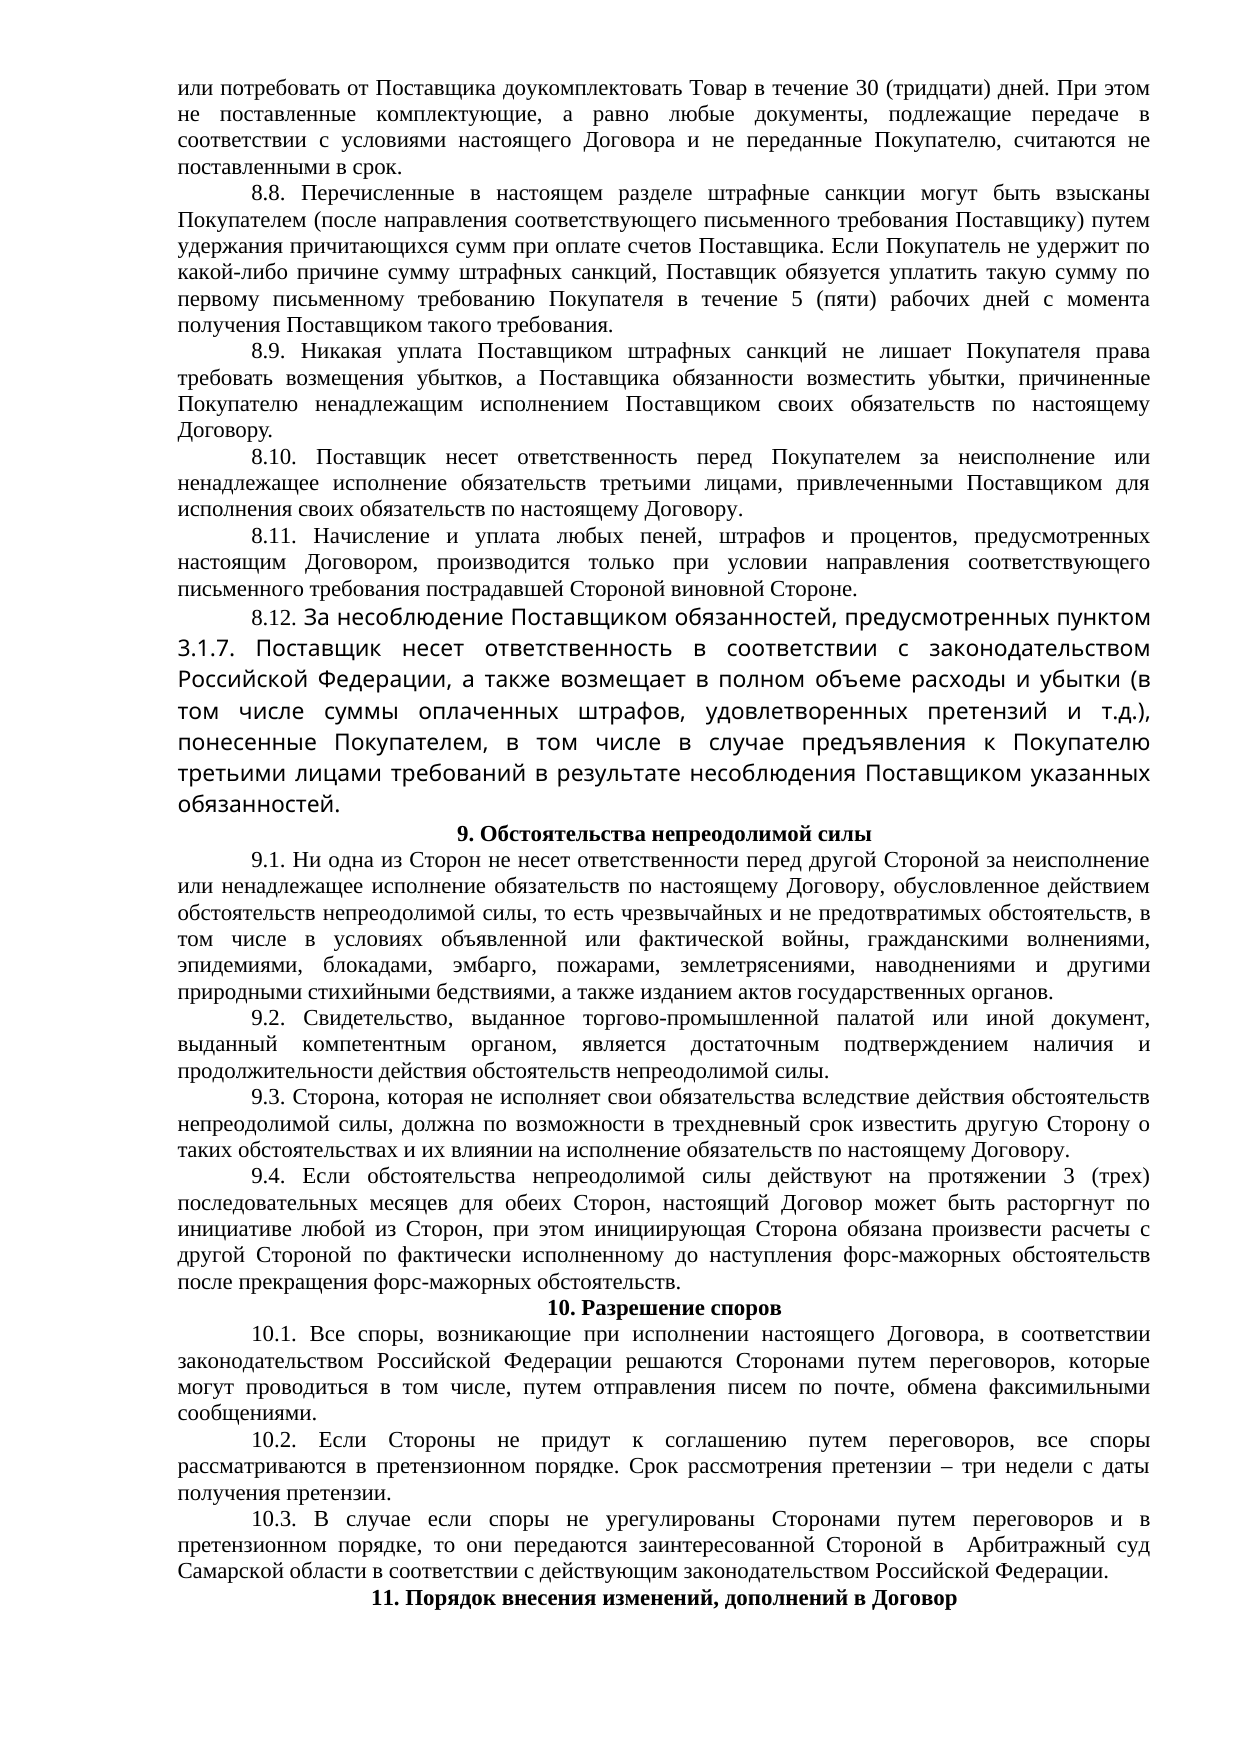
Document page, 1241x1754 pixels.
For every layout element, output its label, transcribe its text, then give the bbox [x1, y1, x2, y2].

text 10.1. Все споры, возникающие при исполнении настоящего Договора, в соответствии законодательством Российской Федерации решаются Сторонами путем переговоров, которые могут проводиться в том числе, путем отправления писем по почте, обмена факсимильными сообщениями. [177, 1320, 1152, 1426]
text 8.12. За несоблюдение Поставщиком обязанностей, предусмотренных пунктом 3.1.7. Поставщик несет ответственность в соответствии с законодательством Российской Федерации, а также возмещает в полном объеме расходы и убытки (в том числе суммы оплаченных штрафов, удовлетворенных претензий и т.д.), понесенные Покупателем, в том числе в случае предъявления к Покупателю третьими лицами требований в результате несоблюдения Поставщиком указанных обязанностей. [177, 601, 1152, 820]
text 9.1. Ни одна из Сторон не несет ответственности перед другой Стороной за неисполнение или ненадлежащее исполнение обязательств по настоящему Договору, обусловленное действием обстоятельств непреодолимой силы, то есть чрезвычайных и не предотвратимых обстоятельств, в том числе в условиях объявленной или фактической войны, гражданскими волнениями, эпидемиями, блокадами, эмбарго, пожарами, землетрясениями, наводнениями и другими природными стихийными бедствиями, а также изданием актов государственных органов. [177, 846, 1152, 1004]
text 8.9. Никакая уплата Поставщиком штрафных санкций не лишает Покупателя права требовать возмещения убытков, а Поставщика обязанности возместить убытки, причиненные Покупателю ненадлежащим исполнением Поставщиком своих обязательств по настоящему Договору. [177, 337, 1152, 443]
text 10.2. Если Стороны не придут к соглашению путем переговоров, все споры рассматриваются в претензионном порядке. Срок рассмотрения претензии – три недели с даты получения претензии. [177, 1426, 1152, 1505]
text 11. Порядок внесения изменений, дополнений в Договор [177, 1584, 1152, 1610]
text 9.3. Сторона, которая не исполняет свои обязательства вследствие действия обстоятельств непреодолимой силы, должна по возможности в трехдневный срок известить другую Сторону о таких обстоятельствах и их влиянии на исполнение обязательств по настоящему Договору. [177, 1083, 1152, 1162]
text 9.4. Если обстоятельства непреодолимой силы действуют на протяжении 3 (трех) последовательных месяцев для обеих Сторон, настоящий Договор может быть расторгнут по инициативе любой из Сторон, при этом инициирующая Сторона обязана произвести расчеты с другой Стороной по фактически исполненному до наступления форс-мажорных обстоятельств после прекращения форс-мажорных обстоятельств. [177, 1162, 1152, 1294]
text 8.8. Перечисленные в настоящем разделе штрафные санкции могут быть взысканы Покупателем (после направления соответствующего письменного требования Поставщику) путем удержания причитающихся сумм при оплате счетов Поставщика. Если Покупатель не удержит по какой-либо причине сумму штрафных санкций, Поставщик обязуется уплатить такую сумму по первому письменному требованию Покупателя в течение 5 (пяти) рабочих дней с момента получения Поставщиком такого требования. [177, 179, 1152, 337]
text 10.3. В случае если споры не урегулированы Сторонами путем переговоров и в претензионном порядке, то они передаются заинтересованной Стороной в Арбитражный суд Самарской области в соответствии с действующим законодательством Российской Федерации. [177, 1505, 1152, 1584]
text 10. Разрешение споров [177, 1294, 1152, 1320]
text 8.11. Начисление и уплата любых пеней, штрафов и процентов, предусмотренных настоящим Договором, производится только при условии направления соответствующего письменного требования пострадавшей Стороной виновной Стороне. [177, 522, 1152, 601]
text 8.10. Поставщик несет ответственность перед Покупателем за неисполнение или ненадлежащее исполнение обязательств третьими лицами, привлеченными Поставщиком для исполнения своих обязательств по настоящему Договору. [177, 443, 1152, 522]
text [177, 74, 1152, 179]
text 9. Обстоятельства непреодолимой силы [177, 820, 1152, 846]
text 9.2. Свидетельство, выданное торгово-промышленной палатой или иной документ, выданный компетентным органом, является достаточным подтверждением наличия и продолжительности действия обстоятельств непреодолимой силы. [177, 1004, 1152, 1083]
